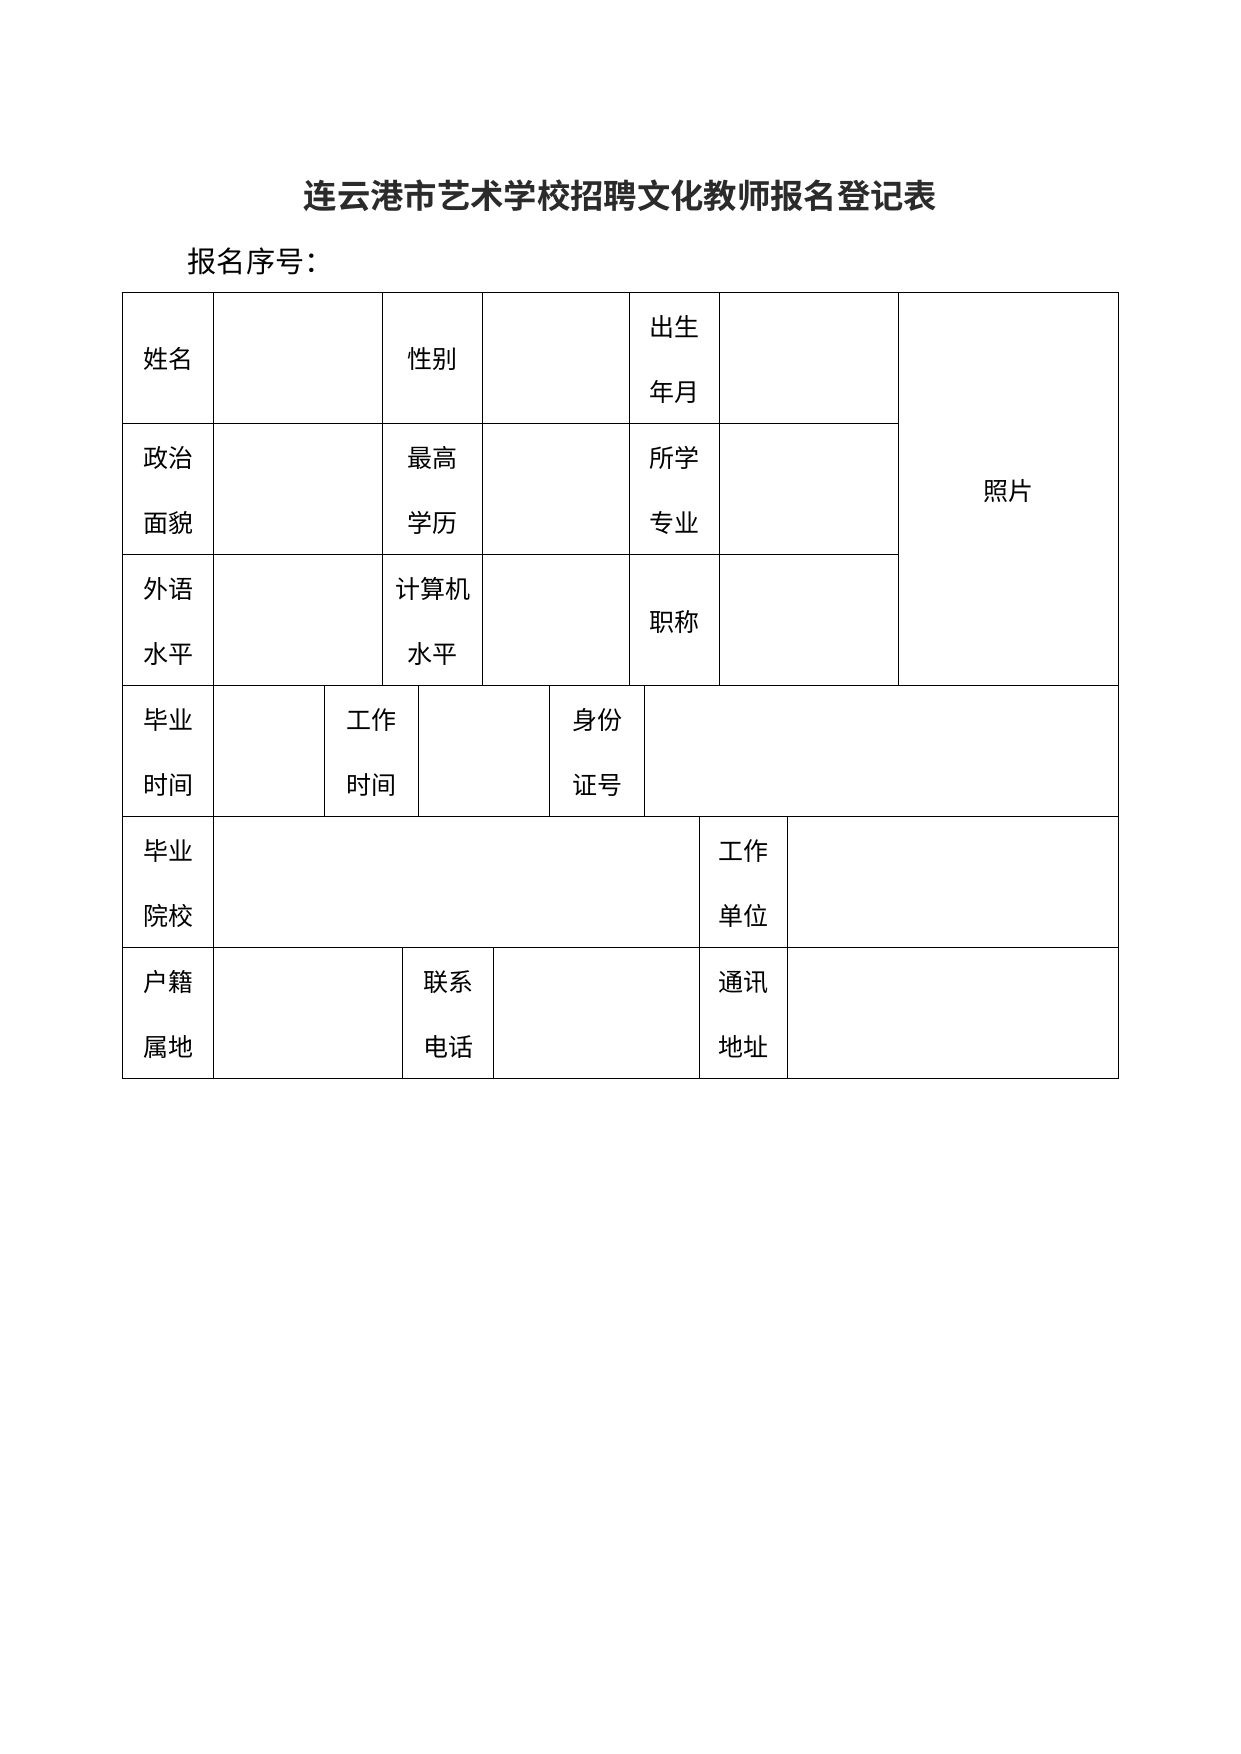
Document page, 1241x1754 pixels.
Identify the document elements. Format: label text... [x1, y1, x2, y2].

table_cell 毕业 院校 [123, 817, 213, 947]
table_cell 政治 面貌 [123, 424, 213, 554]
table_header 姓名 [123, 293, 213, 423]
table_cell 计算机水平 [383, 555, 482, 685]
table_cell [494, 948, 699, 1078]
table_cell [483, 424, 629, 554]
table_cell [214, 686, 324, 816]
table_cell 联系 电话 [403, 948, 493, 1078]
table_cell [788, 817, 1118, 947]
table_header 性别 [383, 293, 482, 423]
table_header 出生 年月 [630, 293, 719, 423]
table_cell 最高 学历 [383, 424, 482, 554]
table_cell [419, 686, 549, 816]
table_cell [645, 686, 1118, 816]
table_cell [720, 555, 898, 685]
table_cell 身份 证号 [550, 686, 644, 816]
table_cell 外语 水平 [123, 555, 213, 685]
table_header [214, 293, 382, 423]
text 报名序号： [187, 227, 1053, 292]
table_cell [214, 424, 382, 554]
table_cell [214, 555, 382, 685]
table_cell 所学 专业 [630, 424, 719, 554]
table_header [483, 293, 629, 423]
table_cell [214, 948, 402, 1078]
table_cell [720, 424, 898, 554]
text 连云港市艺术学校招聘文化教师报名登记表 [187, 162, 1053, 227]
table_cell 毕业 时间 [123, 686, 213, 816]
table_cell [483, 555, 629, 685]
table_header 照片 [899, 293, 1118, 685]
table_cell 通讯 地址 [700, 948, 787, 1078]
table_cell 户籍 属地 [123, 948, 213, 1078]
table_cell 职称 [630, 555, 719, 685]
table_cell [788, 948, 1118, 1078]
table_cell [214, 817, 699, 947]
table_header [720, 293, 898, 423]
table_cell 工作 时间 [325, 686, 418, 816]
table_cell 工作 单位 [700, 817, 787, 947]
